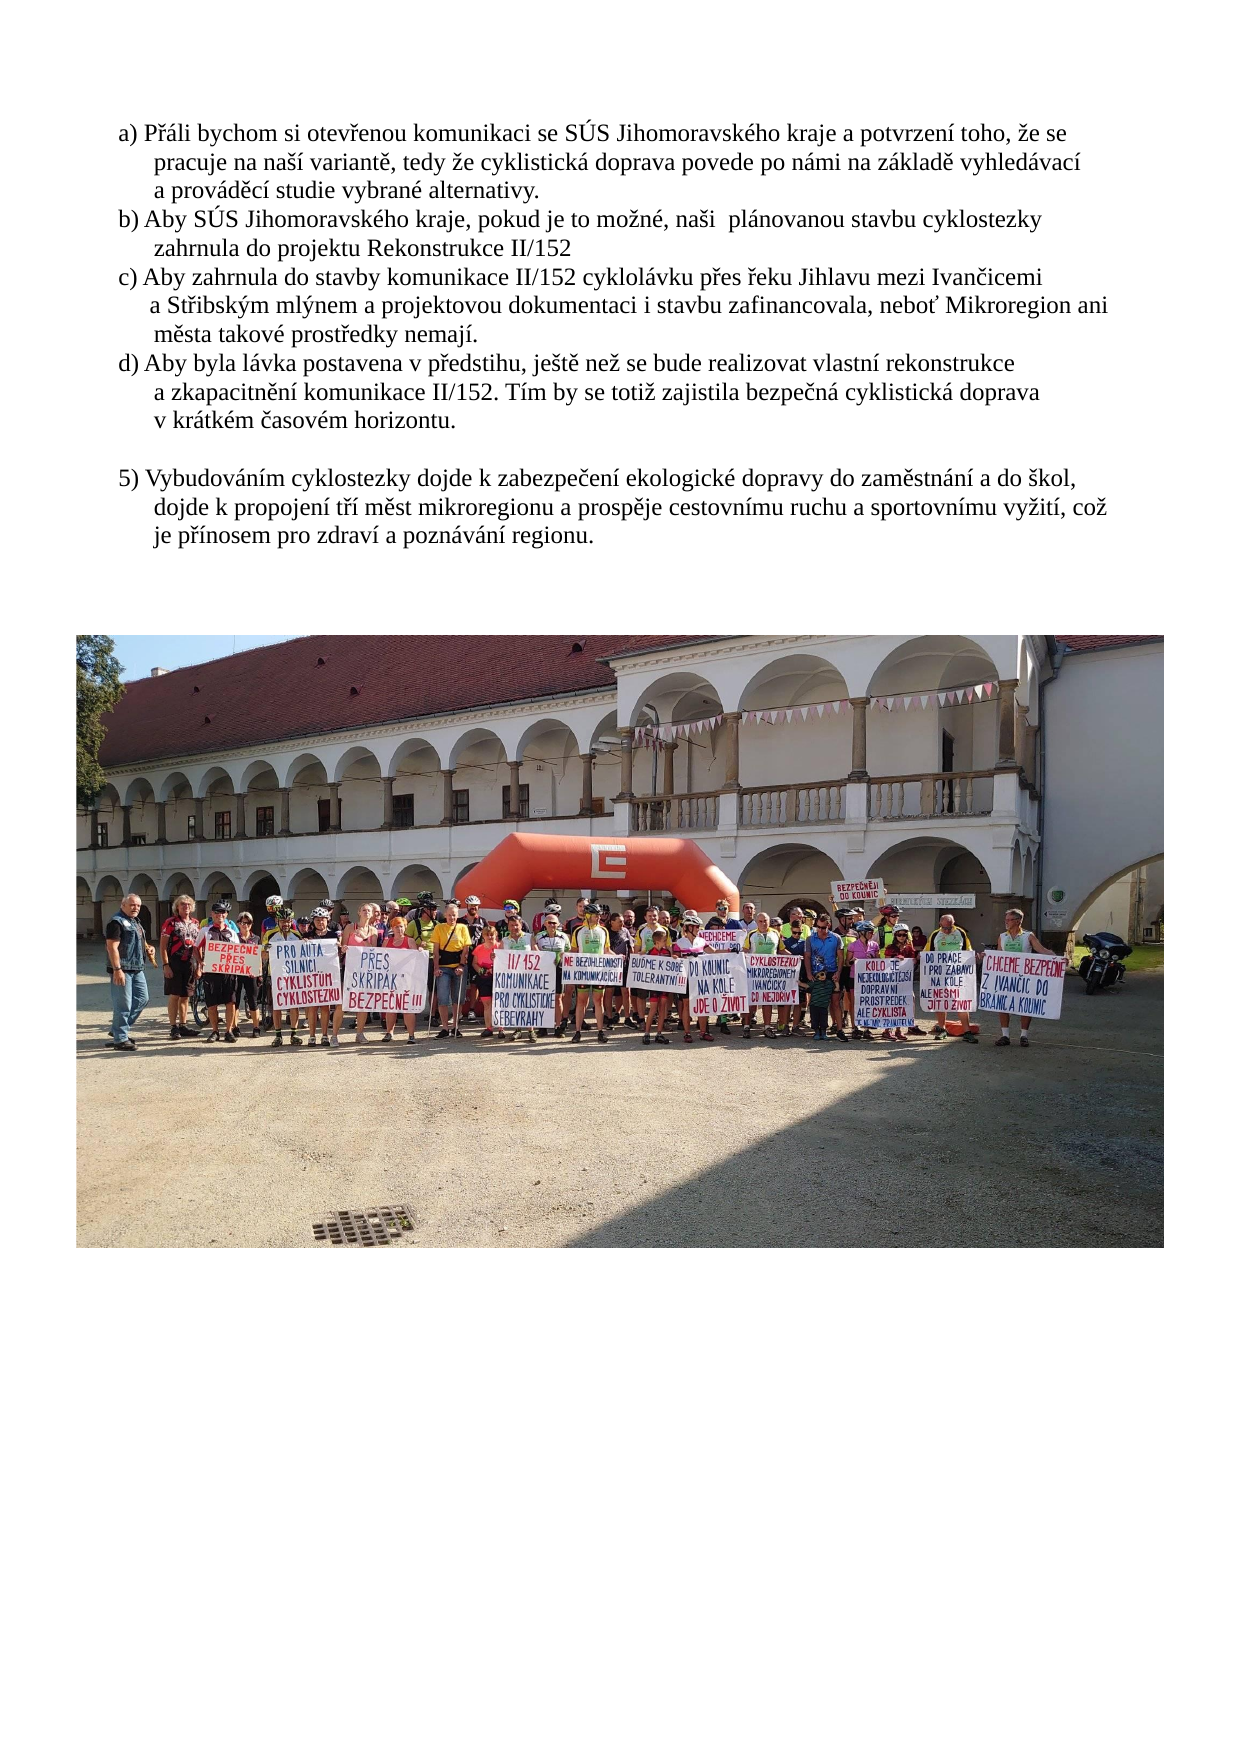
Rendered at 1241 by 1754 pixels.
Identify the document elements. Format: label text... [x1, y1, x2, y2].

text a Střibským mlýnem a projektovou dokumentaci i stavbu zafinancovala, neboť Mikroregion ani města takové prostředky nemají. [118, 291, 1122, 348]
text 5) Vybudováním cyklostezky dojde k zabezpečení ekologické dopravy do zaměstnání a do škol, dojde k propojení tří měst mikroregionu a prospěje cestovnímu ruchu a sportovnímu vyžití, což je přínosem pro zdraví a poznávání regionu. [118, 463, 1122, 549]
picture [76, 635, 1164, 1248]
text c) Aby zahrnula do stavby komunikace II/152 cyklolávku přes řeku Jihlavu mezi Ivančicemi [118, 262, 1122, 291]
text a) Přáli bychom si otevřenou komunikaci se SÚS Jihomoravského kraje a potvrzení toho, že se pracuje na naší variantě, tedy že cyklistická doprava povede po námi na základě vyhledávací a prováděcí studie vybrané alternativy. [118, 118, 1122, 204]
text b) Aby SÚS Jihomoravského kraje, pokud je to možné, naši plánovanou stavbu cyklostezky zahrnula do projektu Rekonstrukce II/152 [118, 204, 1122, 262]
text d) Aby byla lávka postavena v předstihu, ještě než se bude realizovat vlastní rekonstrukce a zkapacitnění komunikace II/152. Tím by se totiž zajistila bezpečná cyklistická doprava v krátkém časovém horizontu. [118, 348, 1122, 434]
